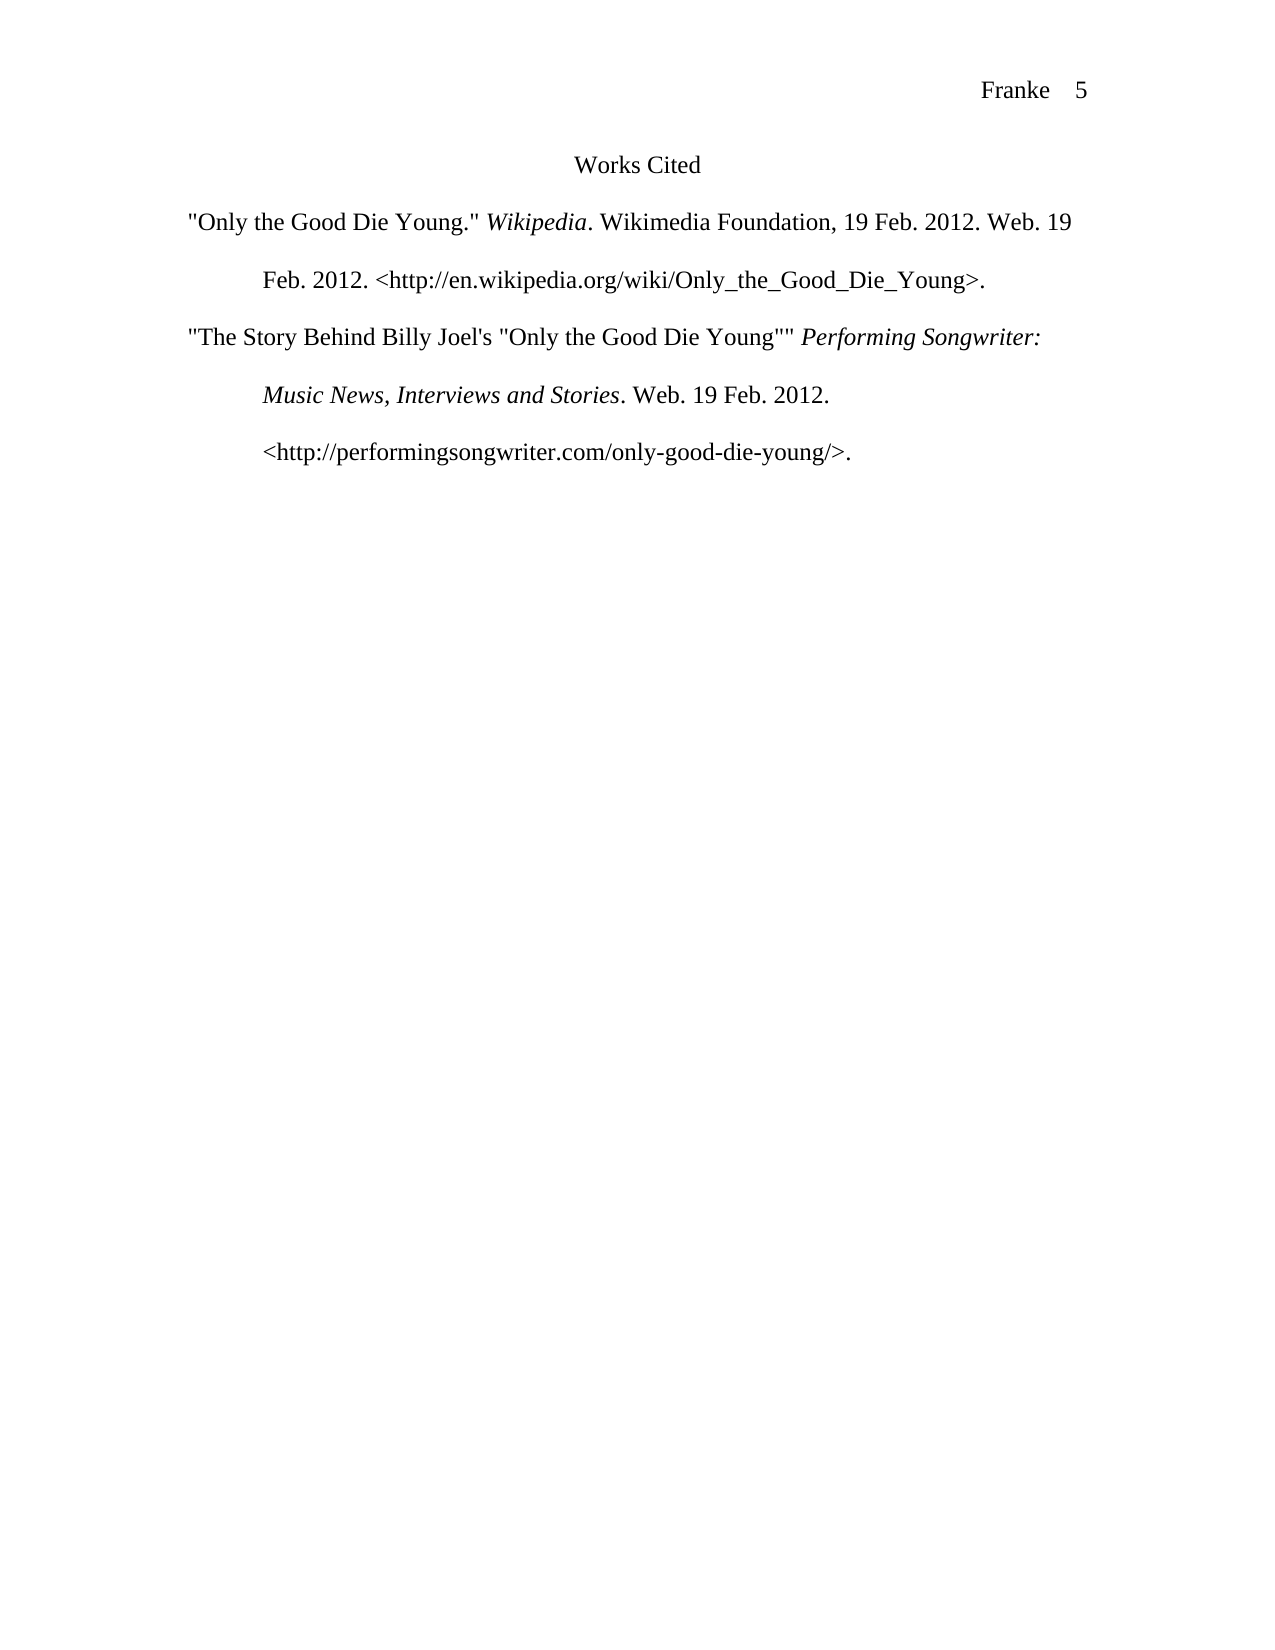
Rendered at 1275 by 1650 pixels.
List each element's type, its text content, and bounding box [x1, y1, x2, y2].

text Music News, Interviews and Stories. Web. 19 Feb. 2012. <http://performingsongwriter.com/only-good-die-young/>. [262, 380, 1087, 466]
text "The Story Behind Billy Joel's "Only the Good Die Young"" Performing Songwriter: [187, 322, 1087, 351]
text "Only the Good Die Young." Wikipedia. Wikimedia Foundation, 19 Feb. 2012. Web. 19 Feb. 2012. <http://en.wikipedia.org/wiki/Only_the_Good_Die_Young>. [187, 207, 1087, 294]
text Works Cited [187, 150, 1087, 179]
